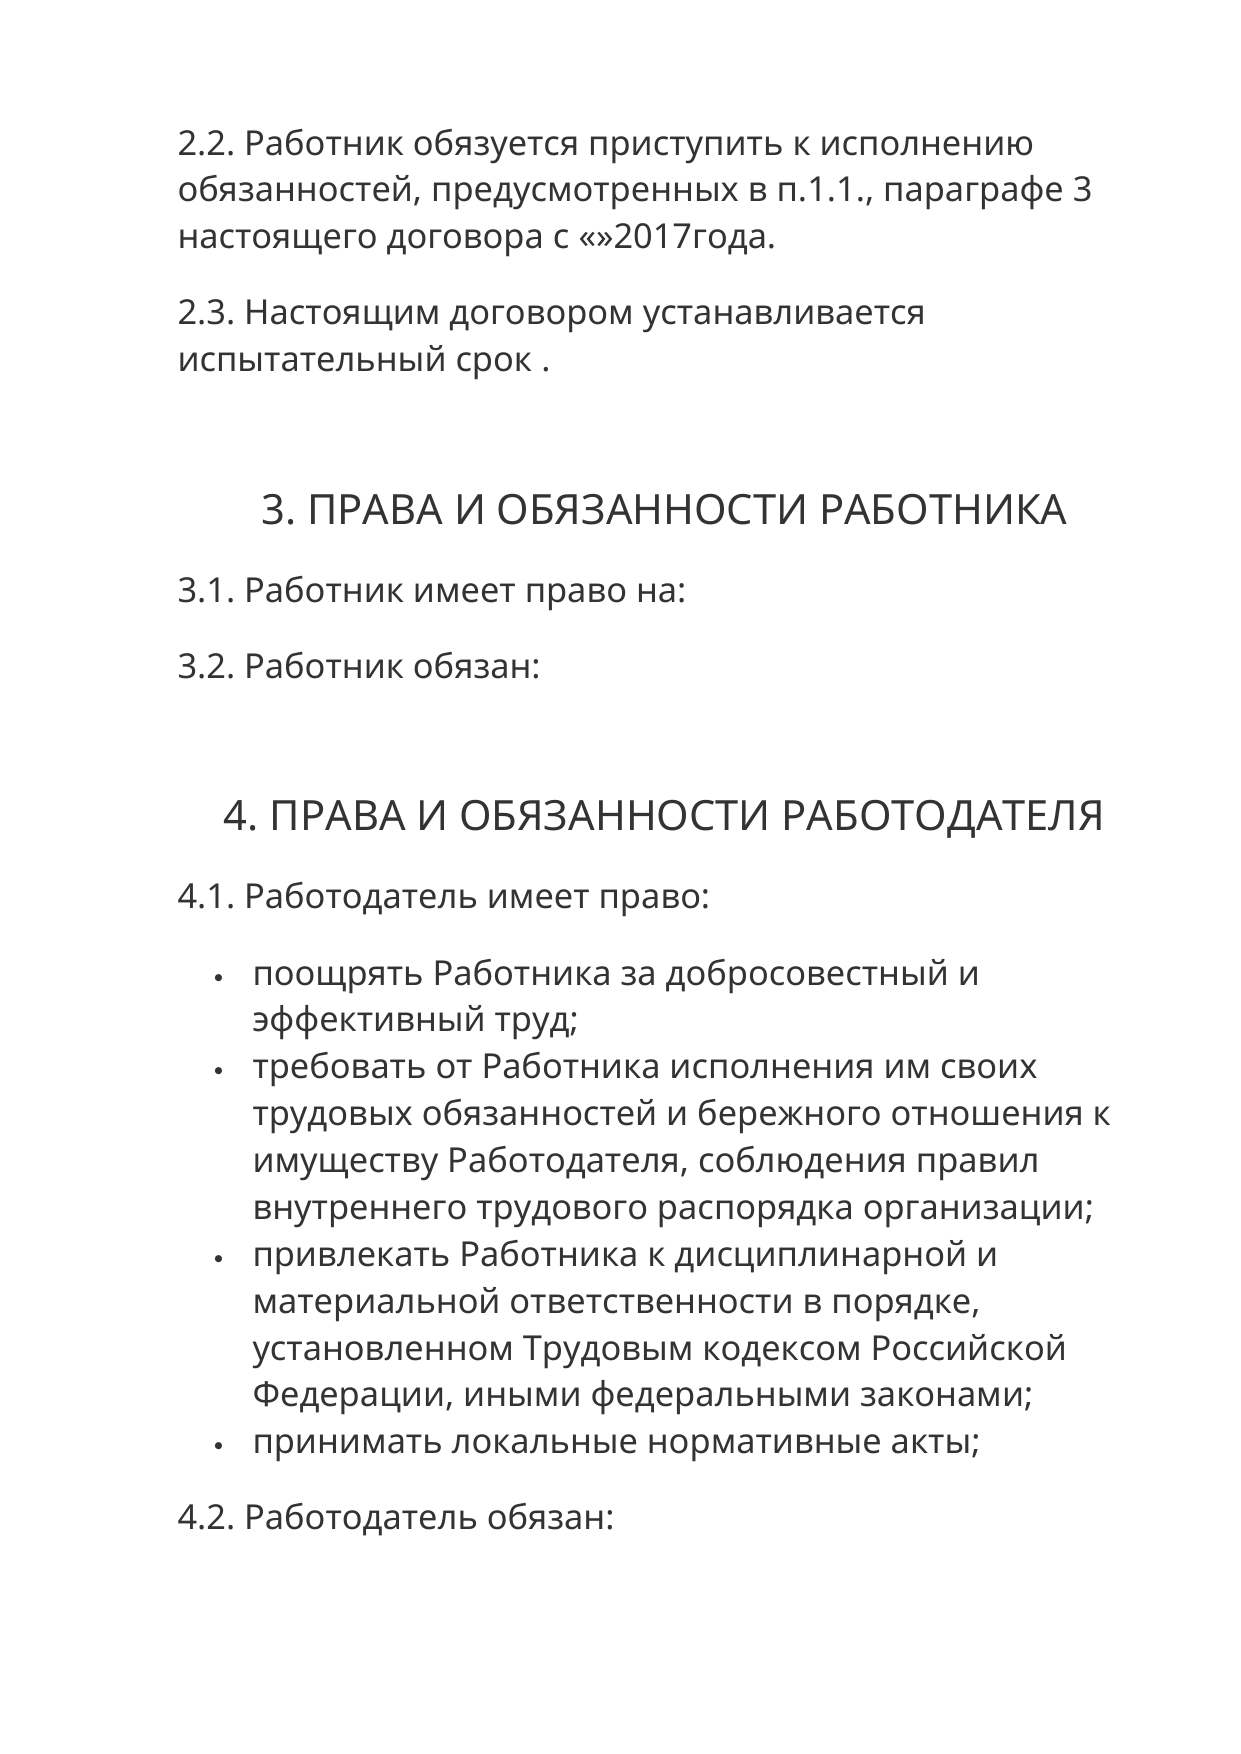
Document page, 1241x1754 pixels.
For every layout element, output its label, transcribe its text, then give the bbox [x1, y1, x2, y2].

subtitle 3. ПРАВА И ОБЯЗАННОСТИ РАБОТНИКА [177, 479, 1152, 536]
text 2.3. Настоящим договором устанавливается испытательный срок . [177, 288, 1152, 382]
text 4.1. Работодатель имеет право: [177, 872, 1152, 919]
text 3.1. Работник имеет право на: [177, 565, 1152, 612]
list принимать локальные нормативные акты; [215, 1417, 1152, 1464]
list требовать от Работника исполнения им своих трудовых обязанностей и бережного отношения к имуществу Работодателя, соблюдения правил внутреннего трудового распорядка организации; [215, 1042, 1152, 1229]
subtitle 4. ПРАВА И ОБЯЗАННОСТИ РАБОТОДАТЕЛЯ [177, 786, 1152, 843]
text 4.2. Работодатель обязан: [177, 1493, 1152, 1540]
text 3.2. Работник обязан: [177, 641, 1152, 688]
list поощрять Работника за добросовестный и эффективный труд; [215, 948, 1152, 1042]
text 2.2. Работник обязуется приступить к исполнению обязанностей, предусмотренных в п.1.1., параграфе 3 настоящего договора с «»2017года. [177, 118, 1152, 259]
list привлекать Работника к дисциплинарной и материальной ответственности в порядке, установленном Трудовым кодексом Российской Федерации, иными федеральными законами; [215, 1229, 1152, 1417]
